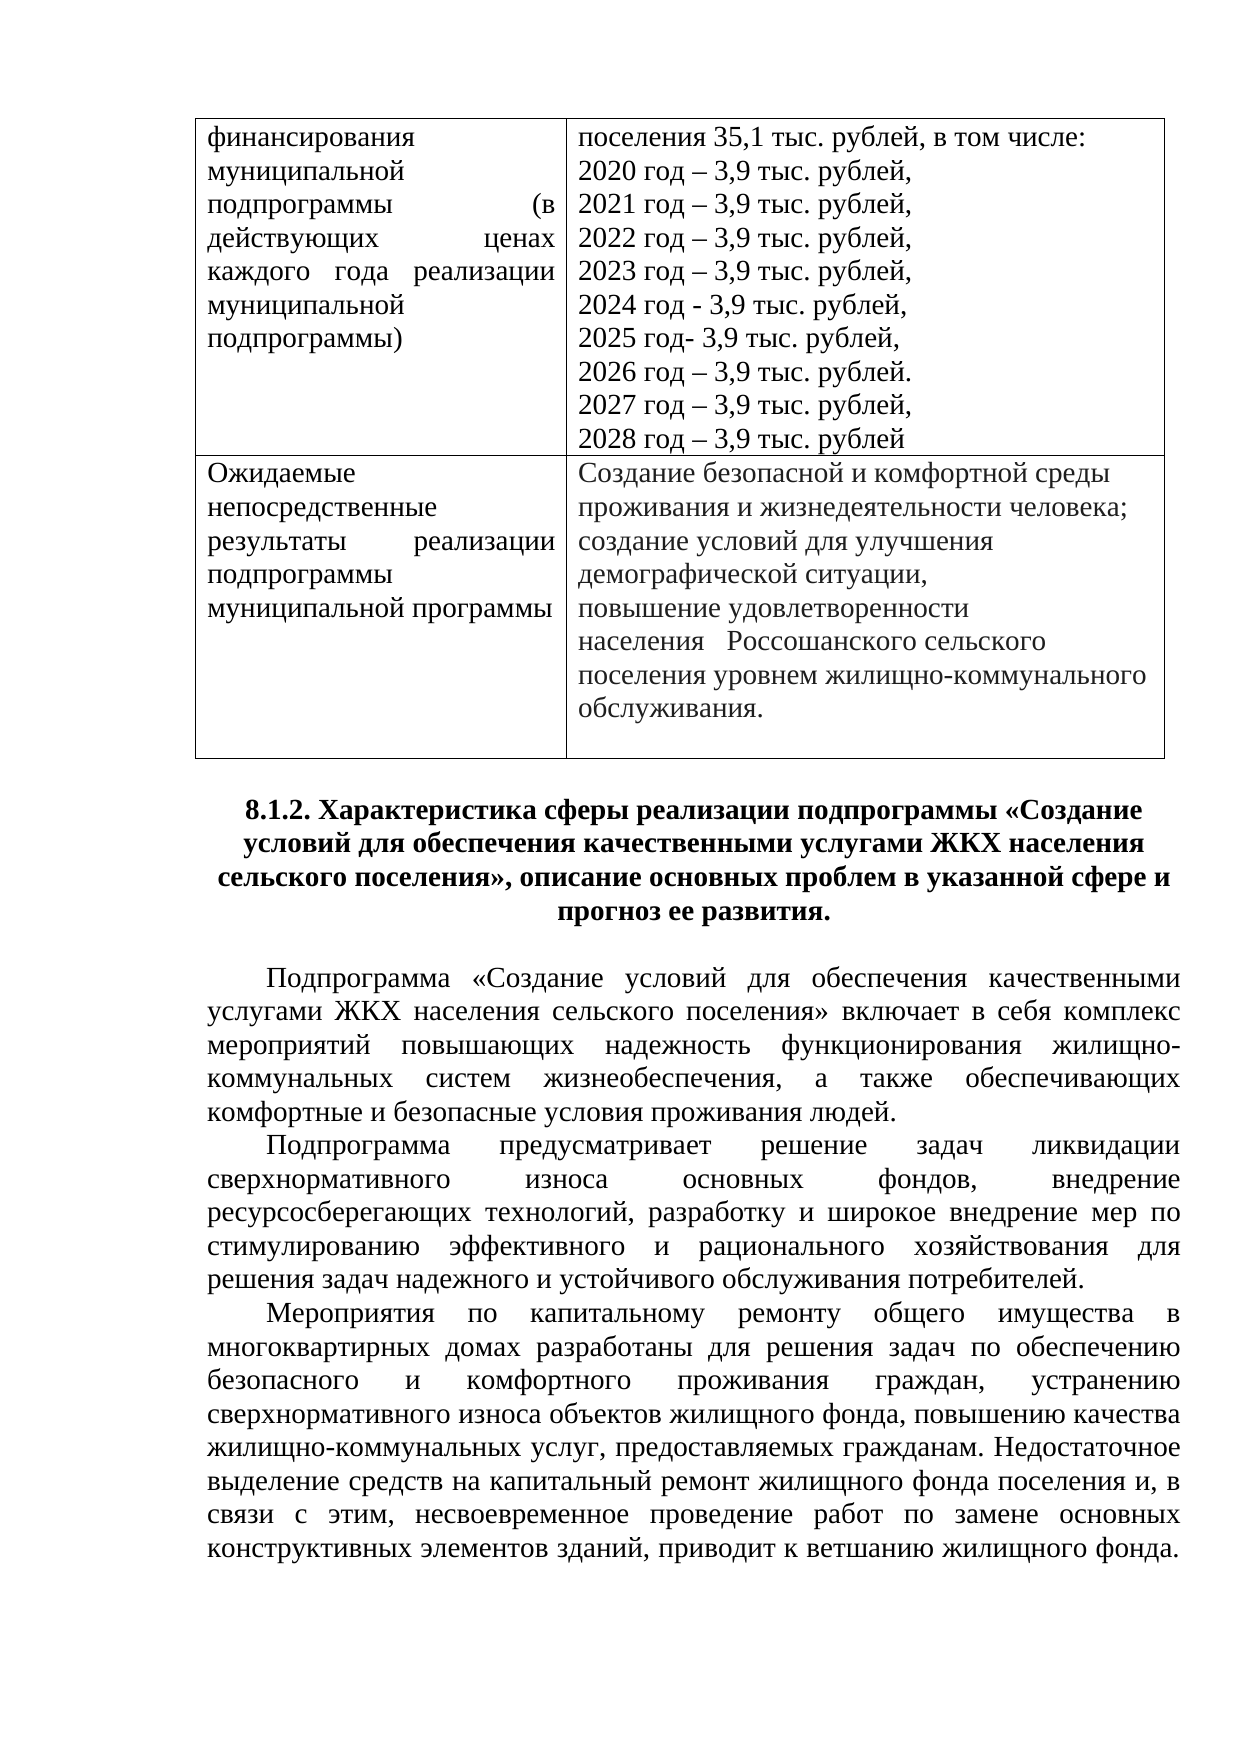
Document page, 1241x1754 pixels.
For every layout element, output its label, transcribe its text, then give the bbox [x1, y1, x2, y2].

table_cell Ожидаемые непосредственные результаты реализации подпрограммы муниципальной программы [196, 456, 566, 757]
table_cell Создание безопасной и комфортной среды проживания и жизнедеятельности человека; создание условий для улучшения демографической ситуации, повышение удовлетворенности населения Россошанского сельского поселения уровнем жилищно-коммунального обслуживания. [567, 456, 1164, 757]
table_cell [196, 119, 566, 454]
text Подпрограмма «Создание условий для обеспечения качественными услугами ЖКХ населения сельского поселения» включает в себя комплекс мероприятий повышающих надежность функционирования жилищно-коммунальных систем жизнеобеспечения, а также обеспечивающих комфортные и безопасные условия проживания людей. [207, 960, 1181, 1127]
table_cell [567, 119, 1164, 454]
text 8.1.2. Характеристика сферы реализации подпрограммы «Создание условий для обеспечения качественными услугами ЖКХ населения сельского поселения», описание основных проблем в указанной сфере и прогноз ее развития. [207, 792, 1181, 926]
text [207, 1295, 1181, 1563]
text Подпрограмма предусматривает решение задач ликвидации сверхнормативного износа основных фондов, внедрение ресурсосберегающих технологий, разработку и широкое внедрение мер по стимулированию эффективного и рационального хозяйствования для решения задач надежного и устойчивого обслуживания потребителей. [207, 1127, 1181, 1295]
